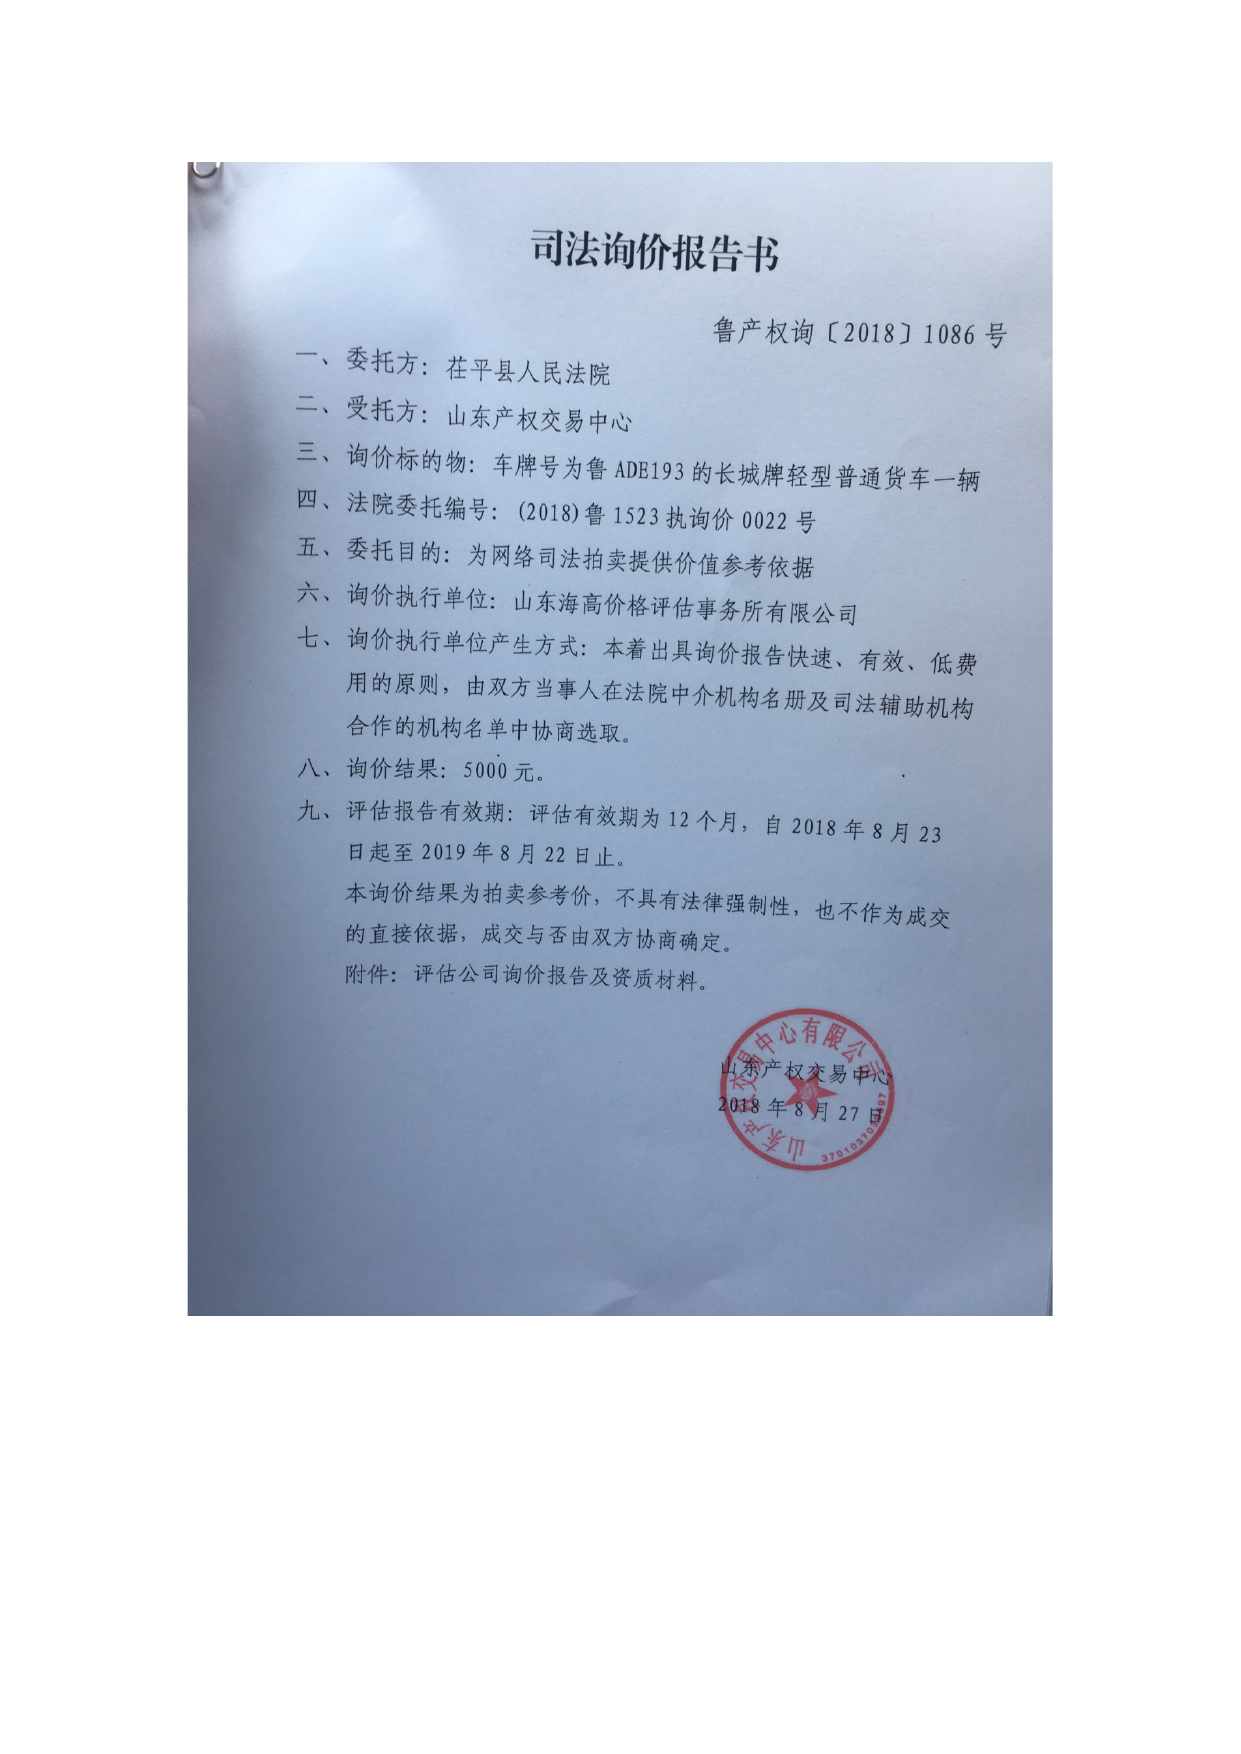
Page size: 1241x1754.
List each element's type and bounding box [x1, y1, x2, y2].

picture [187, 162, 1053, 1316]
